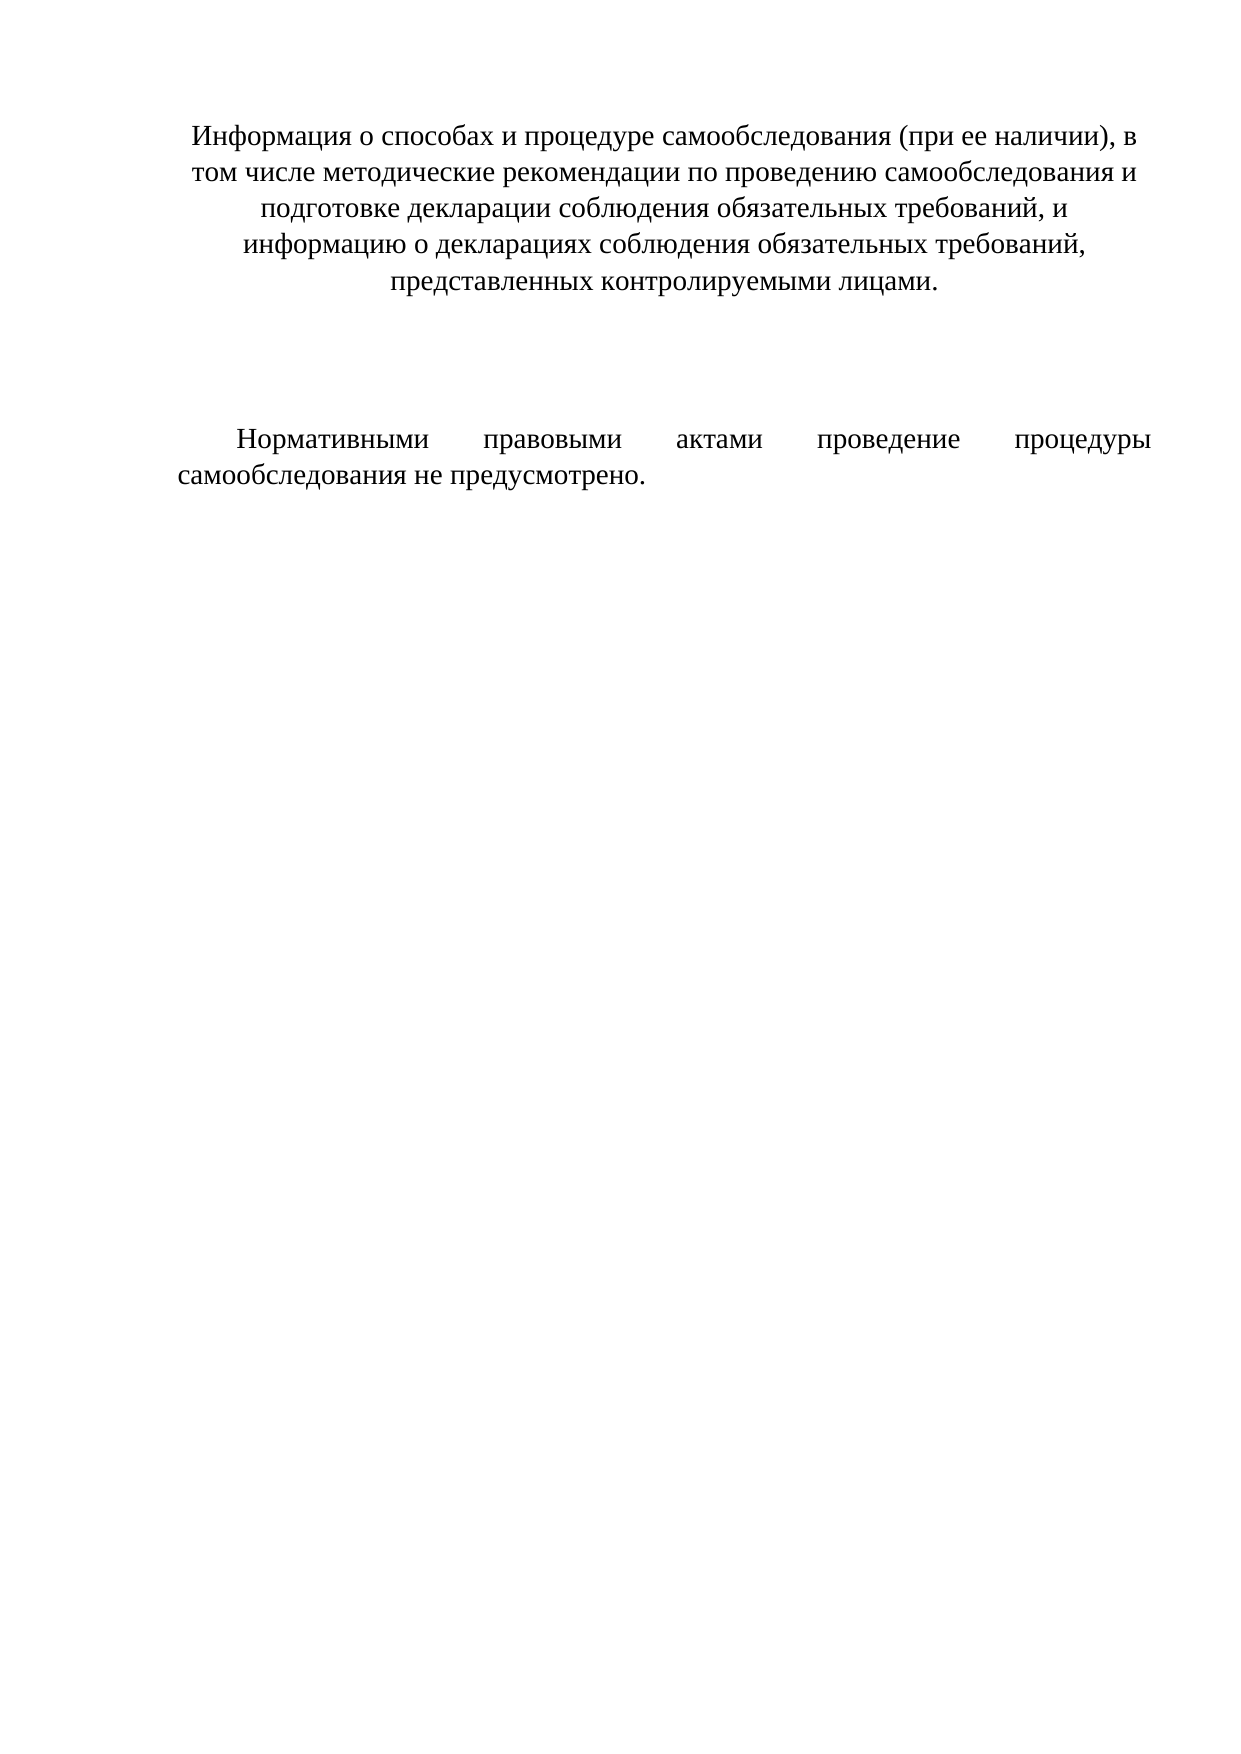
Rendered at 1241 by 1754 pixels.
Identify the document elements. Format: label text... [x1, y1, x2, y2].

text Информация о способах и процедуре самообследования (при ее наличии), в том числе методические рекомендации по проведению самообследования и подготовке декларации соблюдения обязательных требований, и информацию о декларациях соблюдения обязательных требований, представленных контролируемыми лицами. [177, 118, 1152, 296]
text Нормативными правовыми актами проведение процедуры самообследования не предусмотрено. [177, 421, 1152, 491]
